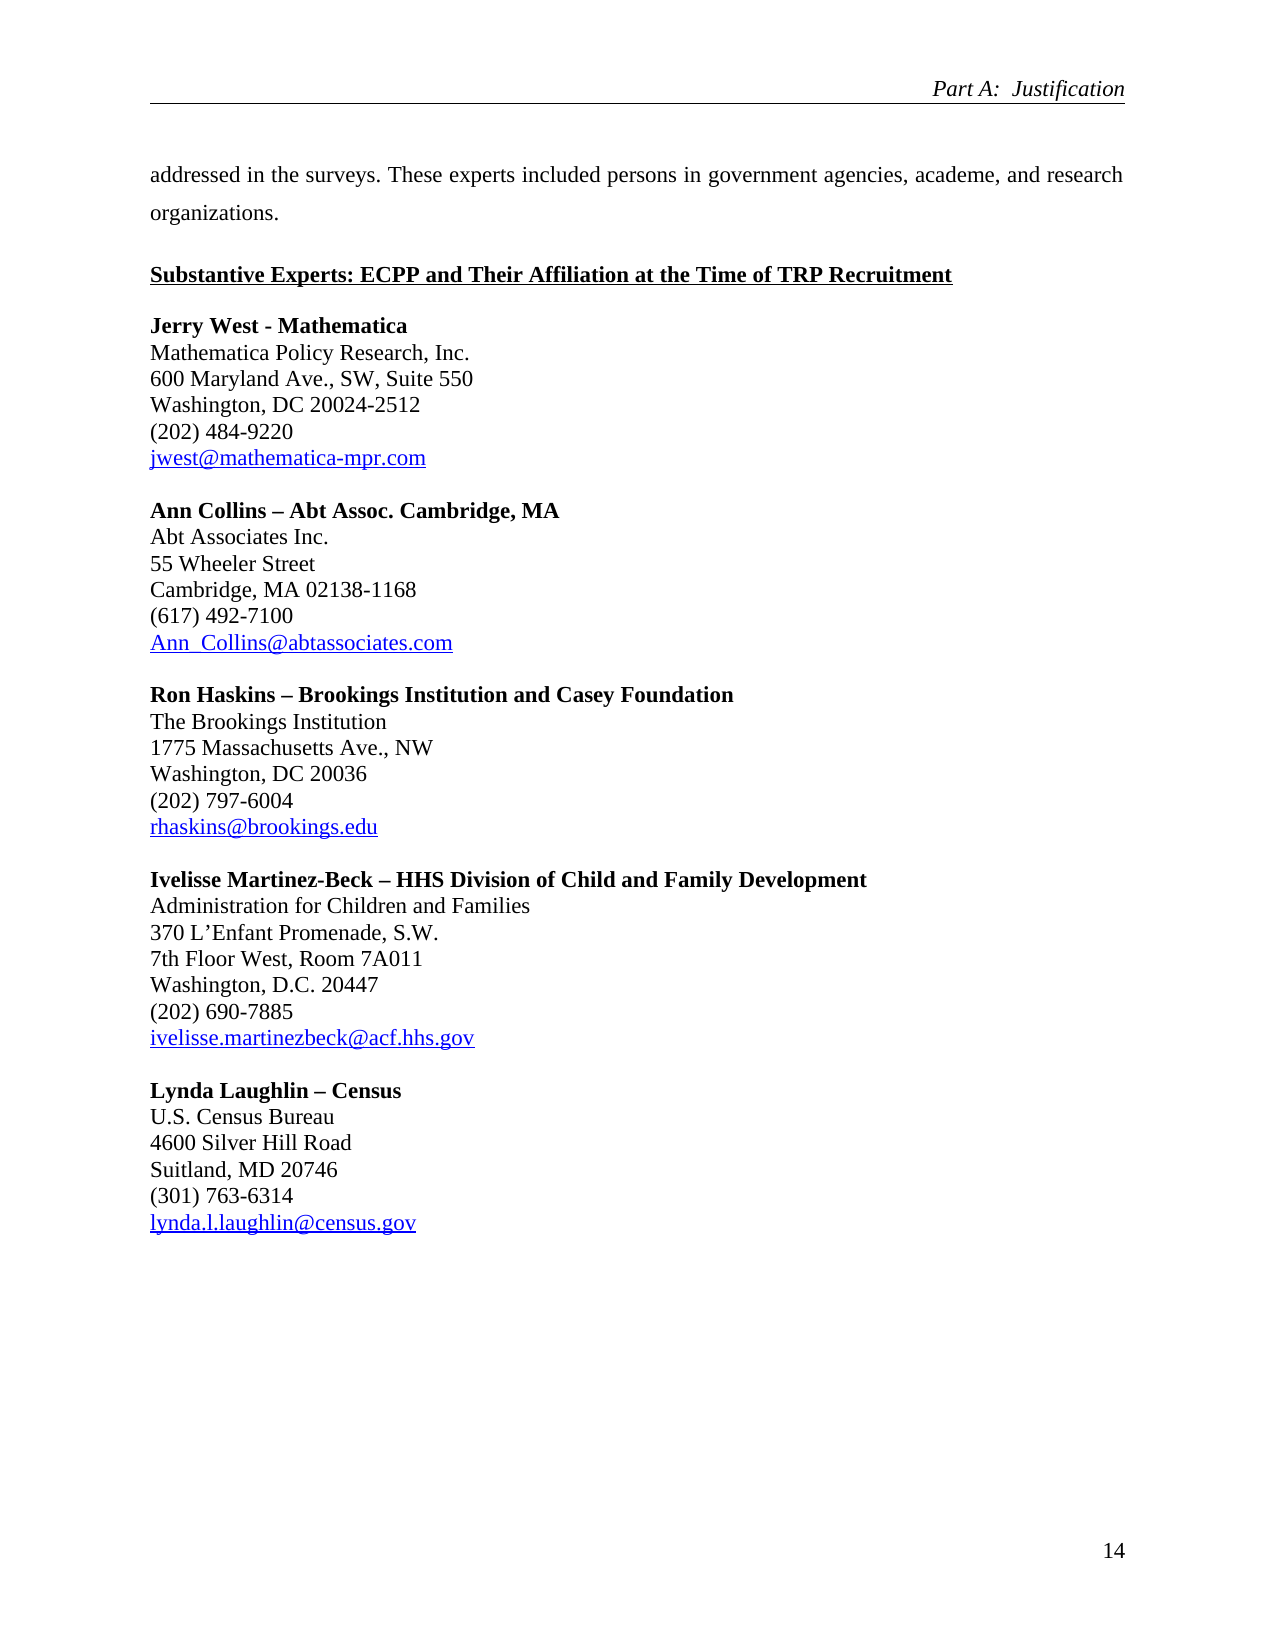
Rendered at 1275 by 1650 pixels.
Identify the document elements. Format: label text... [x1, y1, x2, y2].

text Jerry West - Mathematica [150, 312, 1125, 339]
text 600 Maryland Ave., SW, Suite 550 [150, 365, 1125, 392]
text (617) 492-7100 [150, 602, 1125, 629]
text U.S. Census Bureau [150, 1103, 1125, 1129]
text The Brookings Institution [150, 708, 1125, 734]
text Washington, DC 20024-2512 [150, 392, 1125, 418]
text Administration for Children and Families [150, 892, 1125, 919]
text Ann_Collins@abtassociates.com [150, 629, 1125, 655]
text Abt Associates Inc. [150, 523, 1125, 550]
text (202) 690-7885 [150, 998, 1125, 1024]
text Cambridge, MA 02138-1168 [150, 576, 1125, 602]
text 370 L’Enfant Promenade, S.W. [150, 919, 1125, 945]
text Ann Collins – Abt Assoc. Cambridge, MA [150, 497, 1125, 523]
text ivelisse.martinezbeck@acf.hhs.gov [150, 1024, 1125, 1050]
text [150, 150, 1125, 225]
text Ron Haskins – Brookings Institution and Casey Foundation [150, 681, 1125, 708]
text Ivelisse Martinez-Beck – HHS Division of Child and Family Development [150, 866, 1125, 892]
text rhaskins@brookings.edu [150, 813, 1125, 839]
text Mathematica Policy Research, Inc. [150, 339, 1125, 365]
text Suitland, MD 20746 [150, 1156, 1125, 1182]
text lynda.l.laughlin@census.gov [150, 1208, 1125, 1235]
text Substantive Experts: ECPP and Their Affiliation at the Time of TRP Recruitment [150, 262, 1125, 287]
text (202) 484-9220 [150, 418, 1125, 444]
text Washington, DC 20036 [150, 761, 1125, 787]
text 4600 Silver Hill Road [150, 1129, 1125, 1156]
text 55 Wheeler Street [150, 550, 1125, 576]
text Lynda Laughlin – Census [150, 1077, 1125, 1103]
text jwest@mathematica-mpr.com [150, 444, 1125, 471]
text 7th Floor West, Room 7A011 [150, 945, 1125, 971]
text (202) 797-6004 [150, 787, 1125, 813]
text Washington, D.C. 20447 [150, 971, 1125, 998]
text 1775 Massachusetts Ave., NW [150, 734, 1125, 761]
text (301) 763-6314 [150, 1182, 1125, 1208]
